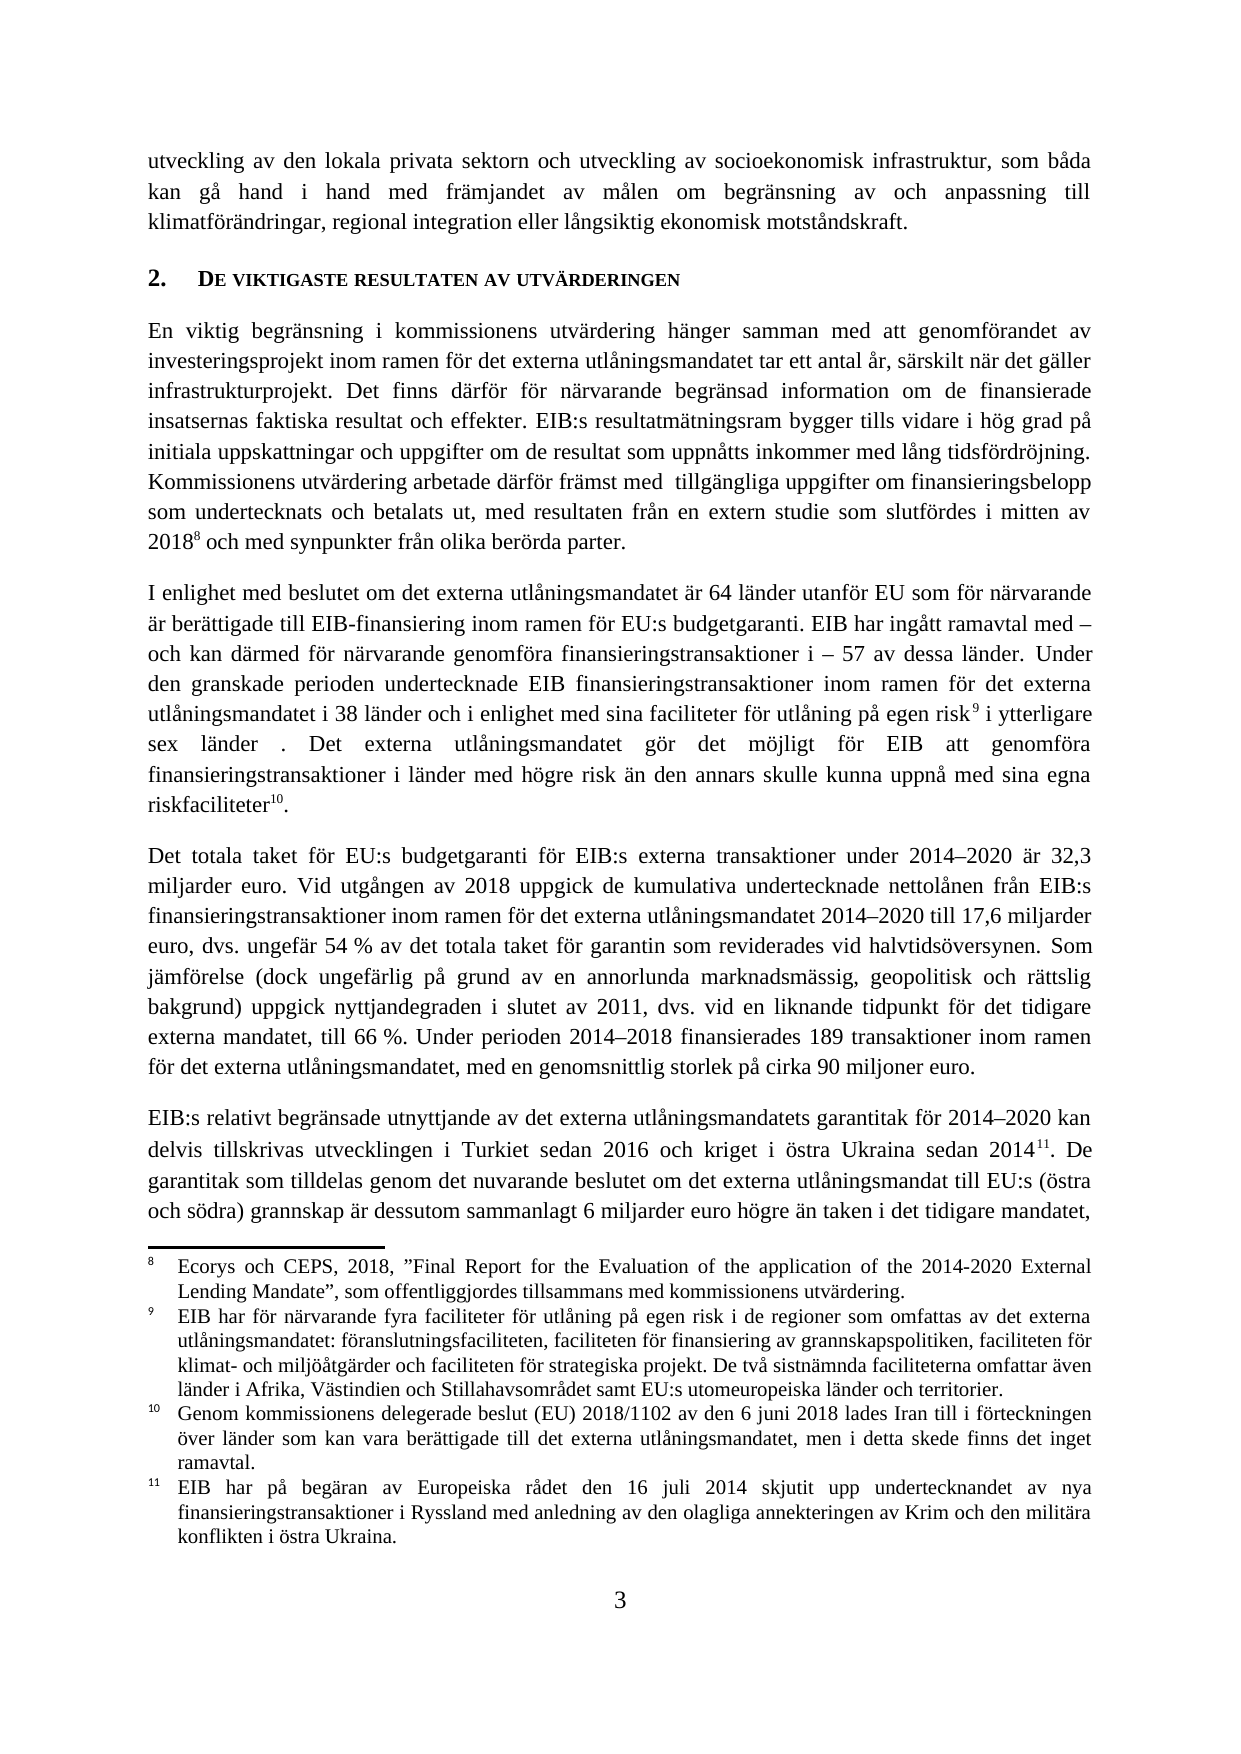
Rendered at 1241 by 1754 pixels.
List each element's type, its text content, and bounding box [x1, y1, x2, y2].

text Det totala taket för EU:s budgetgaranti för EIB:s externa transaktioner under 2014–2020 är 32,3 miljarder euro. Vid utgången av 2018 uppgick de kumulativa undertecknade nettolånen från EIB:s finansieringstransaktioner inom ramen för det externa utlåningsmandatet 2014–2020 till 17,6 miljarder euro, dvs. ungefär 54 % av det totala taket för garantin som reviderades vid halvtidsöversynen. Som jämförelse (dock ungefärlig på grund av en annorlunda marknadsmässig, geopolitisk och rättslig bakgrund) uppgick nyttjandegraden i slutet av 2011, dvs. vid en liknande tidpunkt för det tidigare externa mandatet, till 66 %. Under perioden 2014–2018 finansierades 189 transaktioner inom ramen för det externa utlåningsmandatet, med en genomsnittlig storlek på cirka 90 miljoner euro. [148, 842, 1093, 1080]
text I enlighet med beslutet om det externa utlåningsmandatet är 64 länder utanför EU som för närvarande är berättigade till EIB-finansiering inom ramen för EU:s budgetgaranti. EIB har ingått ramavtal med – och kan därmed för närvarande genomföra finansieringstransaktioner i – 57 av dessa länder. Under den granskade perioden undertecknade EIB finansieringstransaktioner inom ramen för det externa utlåningsmandatet i 38 länder och i enlighet med sina faciliteter för utlåning på egen risk i ytterligare sex länder . Det externa utlåningsmandatet gör det möjligt för EIB att genomföra finansieringstransaktioner i länder med högre risk än den annars skulle kunna uppnå med sina egna riskfaciliteter. [148, 579, 1093, 817]
text En viktig begränsning i kommissionens utvärdering hänger samman med att genomförandet av investeringsprojekt inom ramen för det externa utlåningsmandatet tar ett antal år, särskilt när det gäller infrastrukturprojekt. Det finns därför för närvarande begränsad information om de finansierade insatsernas faktiska resultat och effekter. EIB:s resultatmätningsram bygger tills vidare i hög grad på initiala uppskattningar och uppgifter om de resultat som uppnåtts inkommer med lång tidsfördröjning. Kommissionens utvärdering arbetade därför främst med tillgängliga uppgifter om finansieringsbelopp som undertecknats och betalats ut, med resultaten från en extern studie som slutfördes i mitten av 2018 och med synpunkter från olika berörda parter. [148, 317, 1093, 555]
text EIB:s relativt begränsade utnyttjande av det externa utlåningsmandatets garantitak för 2014–2020 kan delvis tillskrivas utvecklingen i Turkiet sedan 2016 och kriget i östra Ukraina sedan 2014. De garantitak som tilldelas genom det nuvarande beslutet om det externa utlåningsmandat till EU:s (östra och södra) grannskap är dessutom sammanlagt 6 miljarder euro högre än taken i det tidigare mandatet, medan absorptionsförmågan har minskat på grund av kriget i Syrien och den politiska volatiliteten i flera andra länder. Sammantaget förklarar dessa externa faktorer till stor del varför EIB utnyttjade de tillgängliga garantitaken i slutet av 2018 i mindre utsträckning än i samma skede av det tidigare externa mandatet. [148, 1104, 1093, 1223]
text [148, 148, 1093, 234]
list De viktigaste resultaten av utvärderingen [148, 263, 1093, 292]
